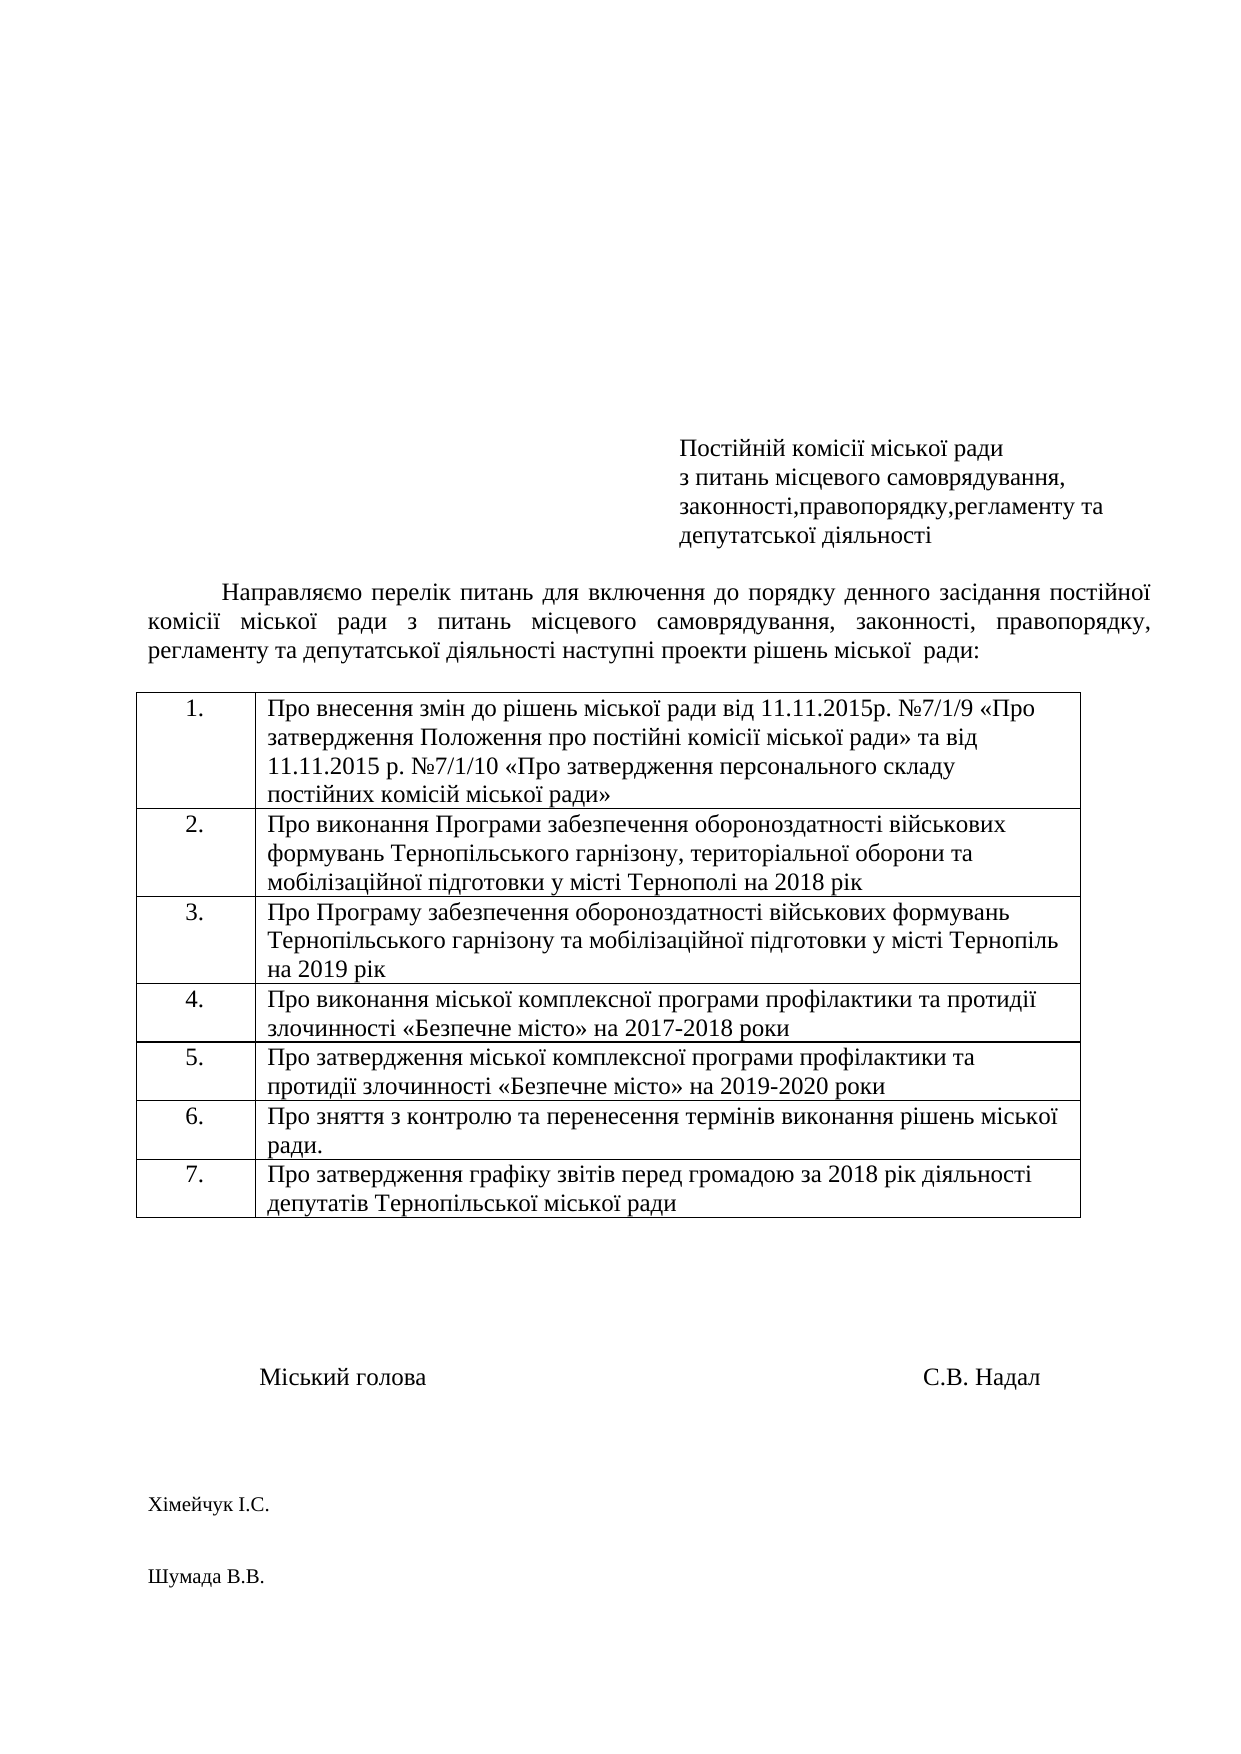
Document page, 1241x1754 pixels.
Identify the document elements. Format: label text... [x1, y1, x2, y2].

table_cell [137, 1101, 255, 1158]
table_cell Про виконання Програми забезпечення обороноздатності військових формувань Тернопільського гарнізону, територіальної оборони та мобілізаційної підготовки у місті Тернополі на 2018 рік [256, 809, 1080, 896]
table_cell Про виконання міської комплексної програми профілактики та протидії злочинності «Безпечне місто» на 2017-2018 роки [256, 984, 1080, 1041]
text з питань місцевого самоврядування, законності,правопорядку,регламенту та депутатської діяльності [679, 462, 1152, 548]
table_cell [137, 809, 255, 896]
text Направляємо перелік питань для включення до порядку денного засідання постійної комісії міської ради з питань місцевого самоврядування, законності, правопорядку, регламенту та депутатської діяльності наступні проекти рішень міської ради: [148, 577, 1152, 663]
text Постійній комісії міської ради [487, 433, 1152, 462]
text Шумада В.В. [148, 1564, 1152, 1588]
table_cell [137, 897, 255, 983]
table_header Про внесення змін до рішень міської ради від 11.11.2015р. №7/1/9 «Про затвердження Положення про постійні комісії міської ради» та від 11.11.2015 р. №7/1/10 «Про затвердження персонального складу постійних комісій міської ради» [256, 693, 1080, 808]
text Міський голова С.В. Надал [148, 1362, 1152, 1391]
table_cell Про затвердження графіку звітів перед громадою за 2018 рік діяльності депутатів Тернопільської міської ради [256, 1160, 1080, 1217]
table_cell Про зняття з контролю та перенесення термінів виконання рішень міської ради. [256, 1101, 1080, 1158]
text Хімейчук І.С. [148, 1492, 1152, 1516]
table_cell [137, 1043, 255, 1100]
table_cell Про Програму забезпечення обороноздатності військових формувань Тернопільського гарнізону та мобілізаційної підготовки у місті Тернопіль на 2019 рік [256, 897, 1080, 983]
table_cell [137, 1160, 255, 1217]
table_header [137, 693, 255, 808]
table_cell Про затвердження міської комплексної програми профілактики та протидії злочинності «Безпечне місто» на 2019-2020 роки [256, 1043, 1080, 1100]
table_cell [137, 984, 255, 1041]
